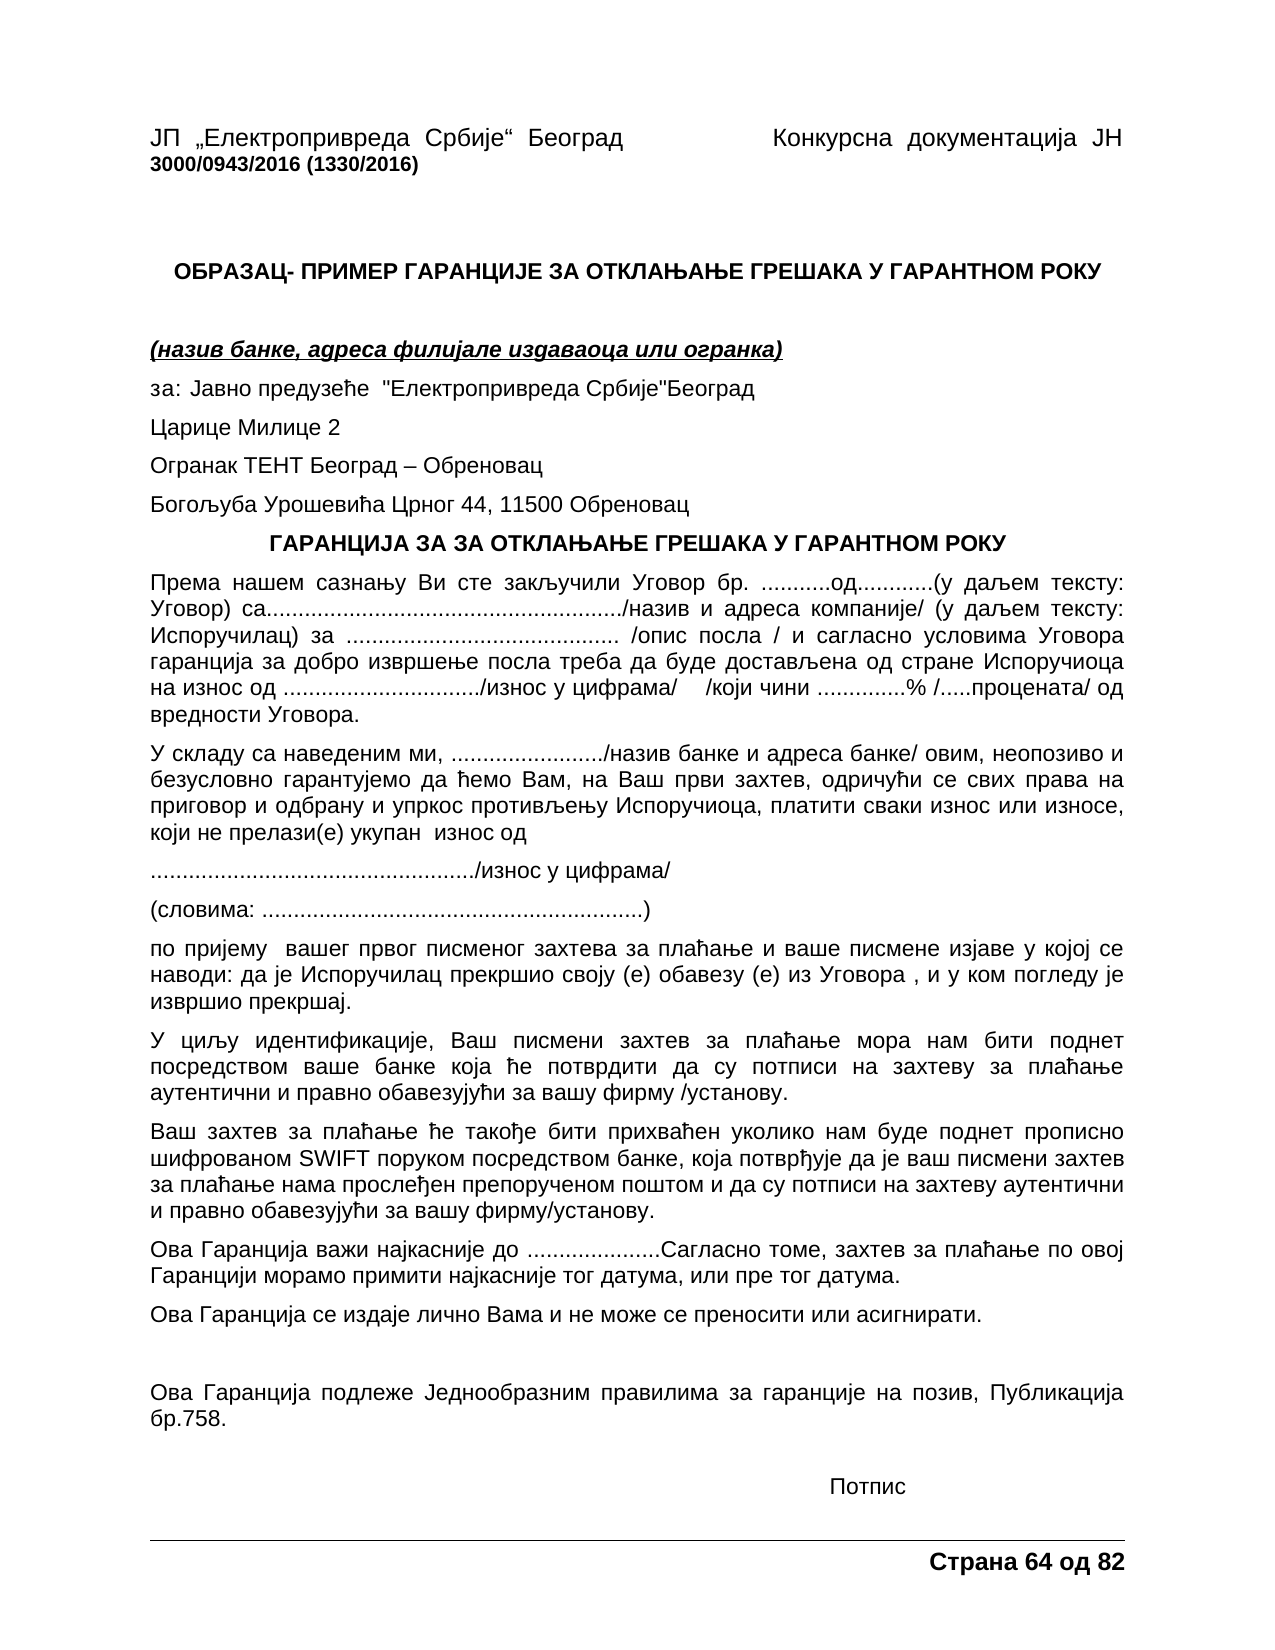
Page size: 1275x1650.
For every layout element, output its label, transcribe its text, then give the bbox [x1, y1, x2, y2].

text Огранак ТЕНТ Београд – Обреновац [150, 452, 1125, 479]
text Према нашем сазнању Ви сте закључили Уговор бр. ...........од............(у даљем тексту: Уговор) са......................................................../назив и адреса компаније/ (у даљем тексту: Испоручилац) за ........................................... /опис посла / и сагласно условима Уговора гаранција за добро извршење посла треба да буде достављена од стране Испоручиоца на износ од .............................../износ у цифрама/ /који чини ..............% /.....процената/ од вредности Уговора. [150, 569, 1125, 727]
text (словима: ............................................................) [150, 896, 1125, 923]
text за: Јавно предузеће "Електропривреда Србије"Београд [150, 374, 1125, 401]
text У циљу идентификације, Ваш писмени захтев за плаћање мора нам бити поднет посредством ваше банке која ће потврдити да су потписи на захтеву за плаћање аутентични и правно обавезујући за вашу фирму /установу. [150, 1027, 1125, 1106]
text Ваш захтев за плаћање ће такође бити прихваћен уколико нам буде поднет прописно шифрованом SWIFT поруком посредством банке, која потврђује да је ваш писмени захтев за плаћање нама прослеђен препорученом поштом и да су потписи на захтеву аутентични и правно обавезујући за вашу фирму/установу. [150, 1118, 1125, 1224]
text Ова Гаранција се издаје лично Вама и не може се преносити или асигнирати. [150, 1301, 1125, 1328]
text Ова Гаранција подлеже Једнообразним правилима за гаранције на позив, Публикација бр.758. [150, 1379, 1125, 1432]
text .................................................../износ у цифрама/ [150, 857, 1125, 884]
text Ова Гаранција важи најкасније до .....................Сагласно томе, захтев за плаћање по овој Гаранцији морамо примити најкасније тог датума, или пре тог датума. [150, 1236, 1125, 1289]
text ГАРАНЦИЈА ЗА ЗА ОТКЛАЊАЊЕ ГРЕШАКА У ГАРАНТНОМ РОКУ [150, 530, 1125, 556]
text Богољуба Урошевића Црног 44, 11500 Обреновац [150, 491, 1125, 517]
text ОБРАЗАЦ- ПРИМЕР ГАРАНЦИЈЕ ЗА ОТКЛАЊАЊЕ ГРЕШАКА У ГАРАНТНОМ РОКУ [150, 258, 1125, 284]
text У складу са наведеним ми, ......................../назив банке и адреса банке/ овим, неопозиво и безусловно гарантујемо да ћемо Вам, на Ваш први захтев, одричући се свих права на приговор и одбрану и упркос противљењу Испоручиоца, платити сваки износ или износе, који не прелази(е) укупан износ од [150, 739, 1125, 845]
text Царице Милице 2 [150, 413, 1125, 440]
text по пријему вашег првог писменог захтева за плаћање и ваше писмене изјаве у којој се наводи: да је Испоручилац прекршио своју (е) обавезу (е) из Уговора , и у ком погледу је извршио прекршај. [150, 935, 1125, 1014]
text Потпис [225, 1473, 1125, 1499]
text (назив банке, адреса филијале издаваоца или огранка) [150, 336, 1125, 362]
